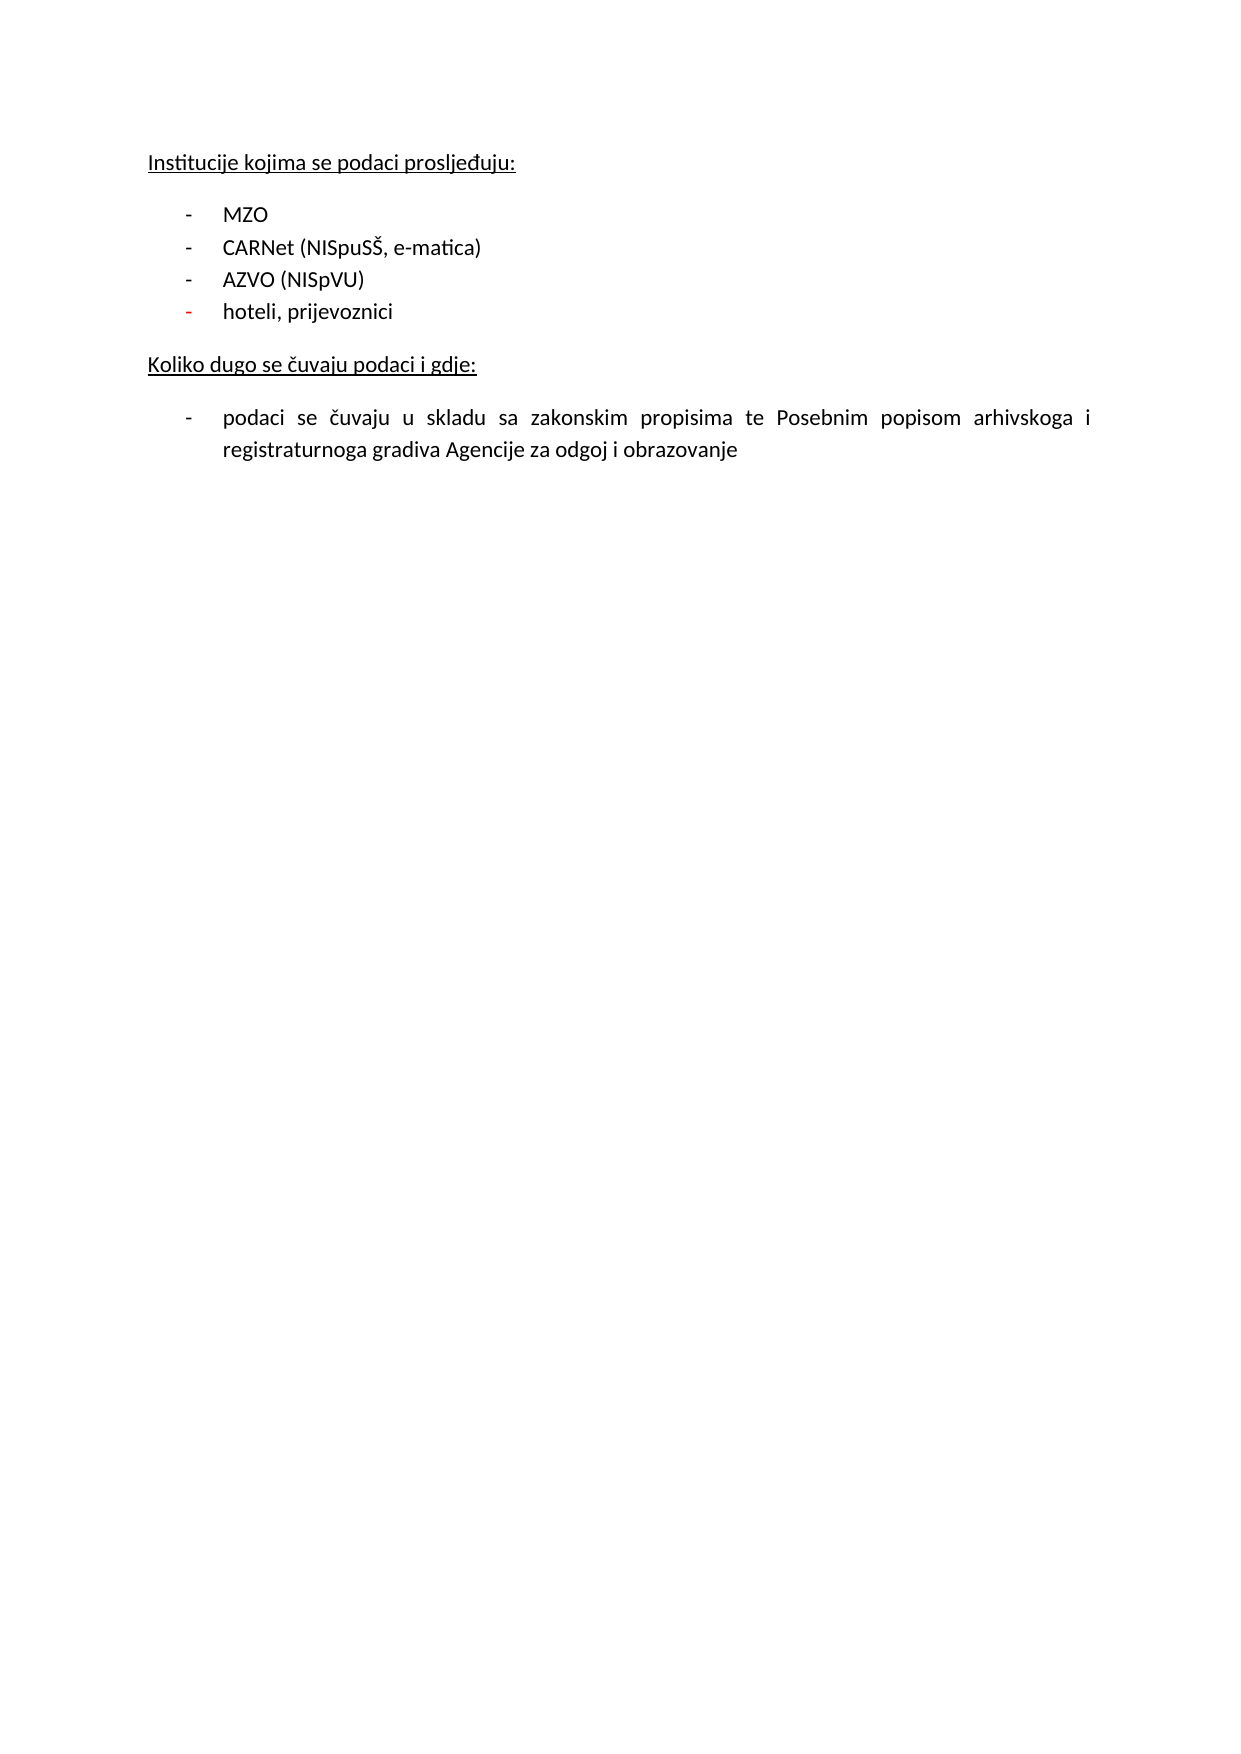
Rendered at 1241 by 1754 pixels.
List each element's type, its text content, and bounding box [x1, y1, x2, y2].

text Institucije kojima se podaci prosljeđuju: [148, 148, 1093, 176]
list podaci se čuvaju u skladu sa zakonskim propisima te Posebnim popisom arhivskoga i registraturnoga gradiva Agencije za odgoj i obrazovanje [185, 403, 1093, 463]
list CARNet (NISpuSŠ, e-matica) [185, 233, 1093, 261]
list AZVO (NISpVU) [185, 265, 1093, 293]
list MZO [185, 201, 1093, 229]
list hoteli, prijevoznici [185, 297, 1093, 325]
text Koliko dugo se čuvaju podaci i gdje: [148, 350, 1093, 378]
